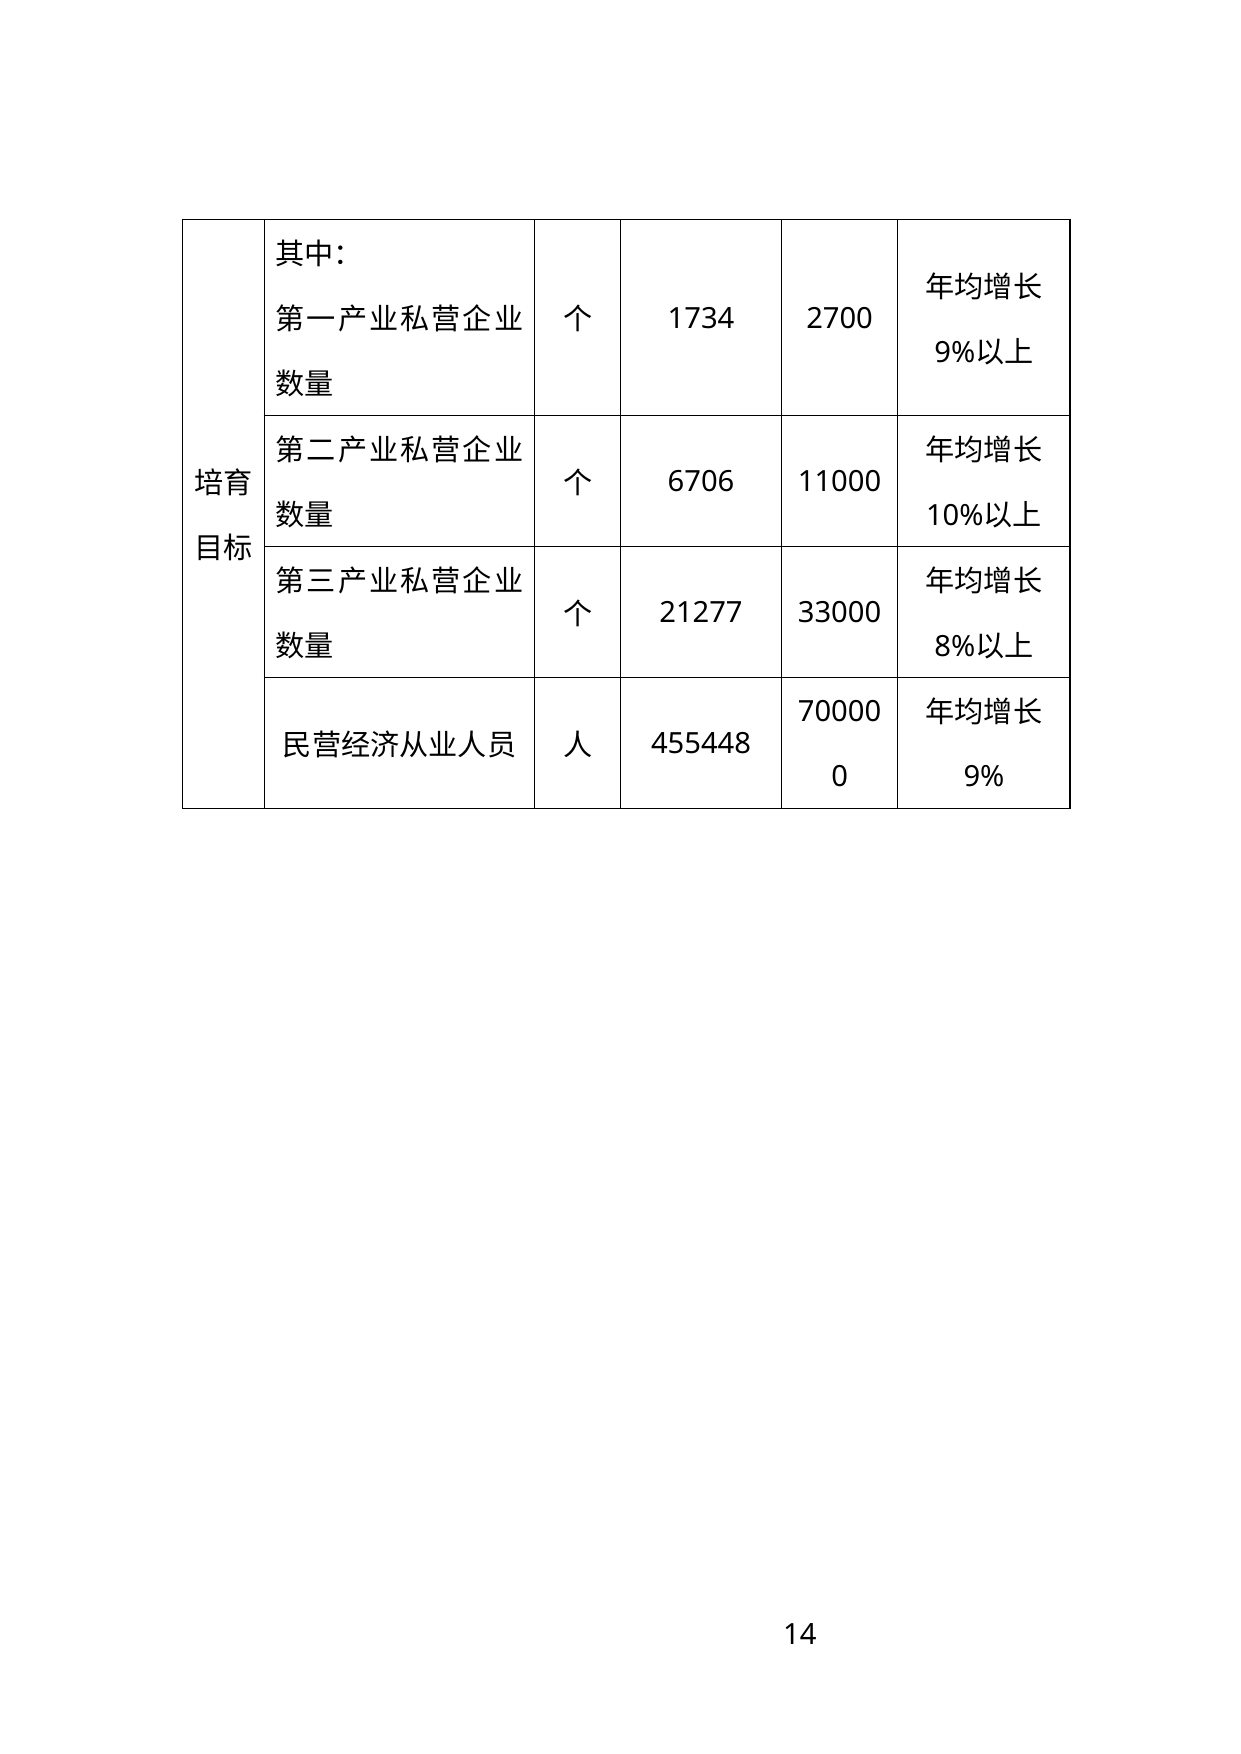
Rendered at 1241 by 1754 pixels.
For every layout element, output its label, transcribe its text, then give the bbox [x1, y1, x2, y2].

table_cell 2700 [782, 220, 897, 414]
table_cell 年均增长9% [898, 678, 1069, 808]
table_cell 11000 [782, 416, 897, 546]
table_cell 个 [535, 547, 620, 677]
table_cell 年均增长10%以上 [898, 416, 1069, 546]
table_cell 民营经济从业人员 [265, 678, 534, 808]
table_cell 21277 [621, 547, 781, 677]
table_cell 第二产业私营企业数量 [265, 416, 534, 546]
table_cell 6706 [621, 416, 781, 546]
table_cell 年均增长9%以上 [898, 220, 1069, 414]
table_cell 人 [535, 678, 620, 808]
table_cell 700000 [782, 678, 897, 808]
table_cell 455448 [621, 678, 781, 808]
table_cell 33000 [782, 547, 897, 677]
table_cell 第三产业私营企业数量 [265, 547, 534, 677]
table_cell 市场主体培育目标 [183, 220, 264, 808]
table_cell 1734 [621, 220, 781, 414]
table_cell 其中： 第一产业私营企业数量 [265, 220, 534, 414]
table_cell 个 [535, 220, 620, 414]
table_cell 个 [535, 416, 620, 546]
table_cell 年均增长8%以上 [898, 547, 1069, 677]
